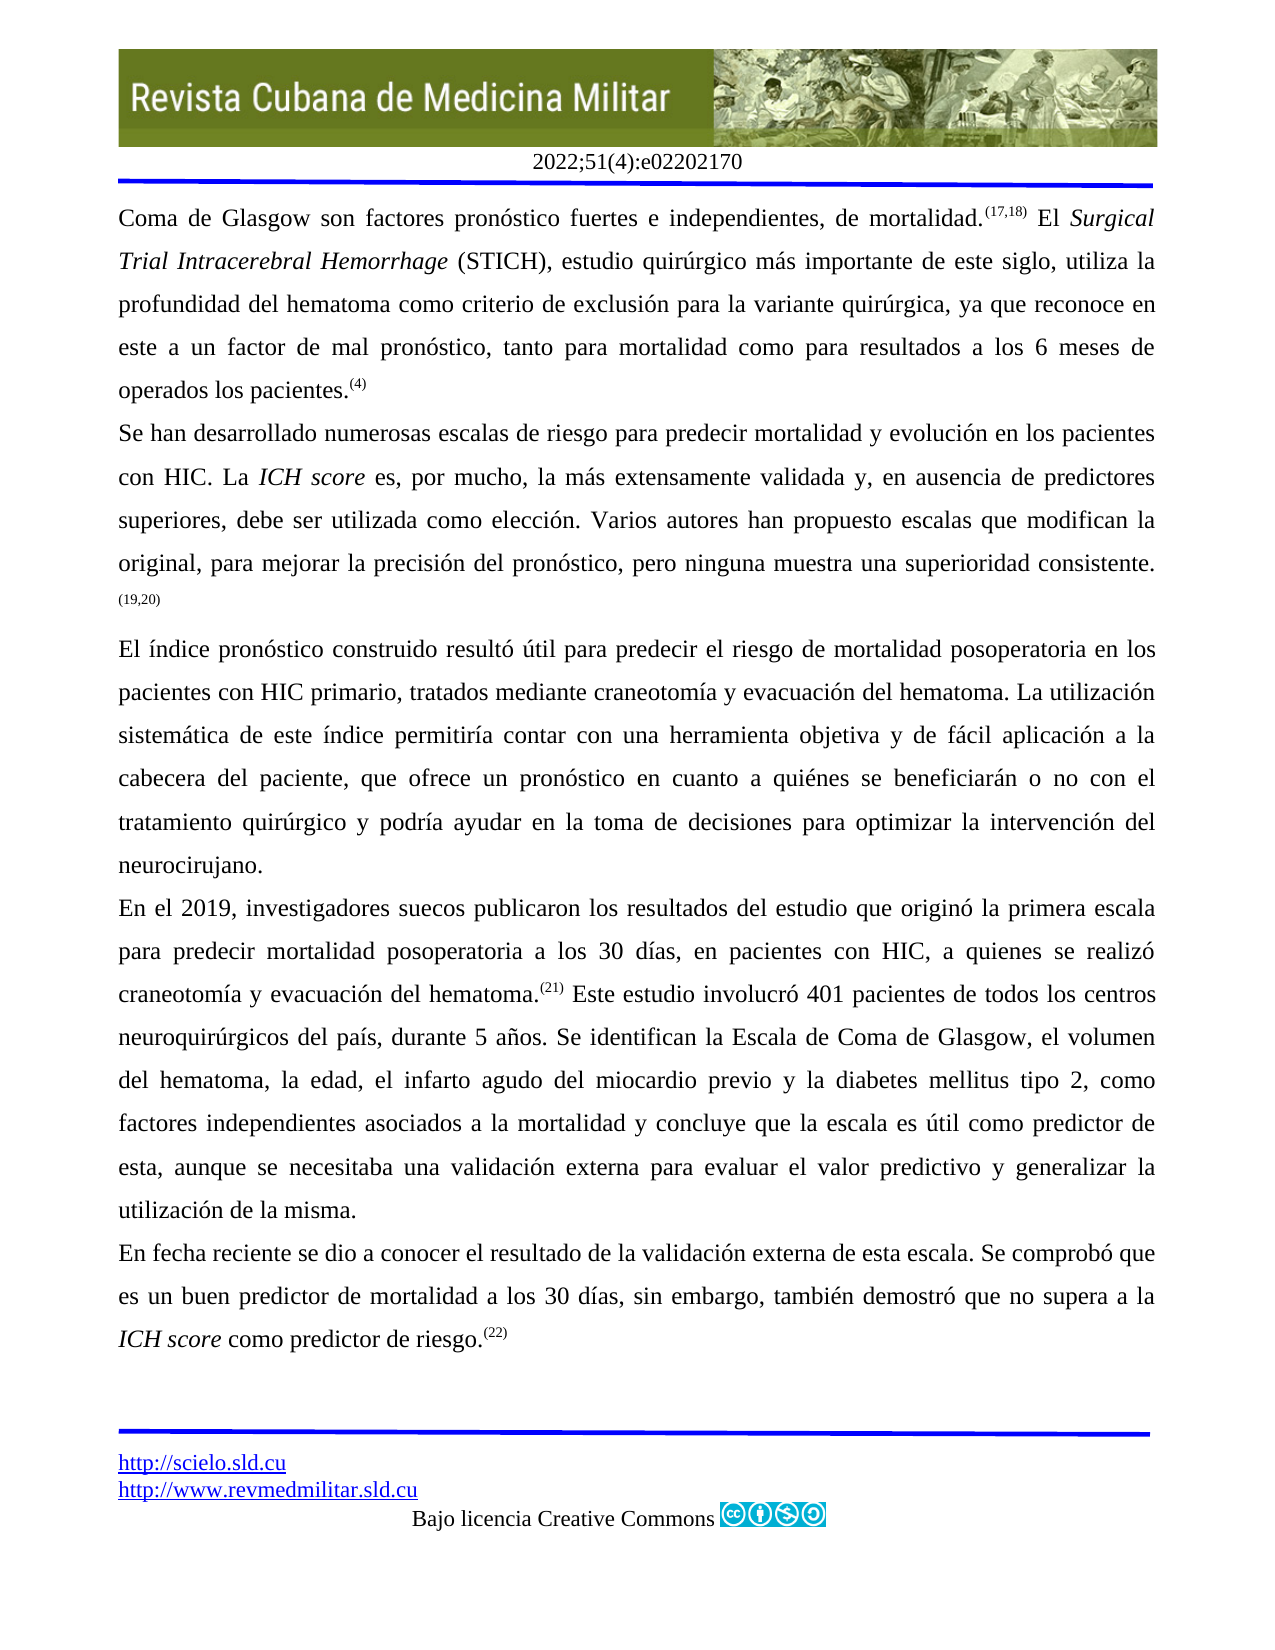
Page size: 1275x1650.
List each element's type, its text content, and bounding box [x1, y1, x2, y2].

text El índice pronóstico construido resultó útil para predecir el riesgo de mortalidad posoperatoria en los pacientes con HIC primario, tratados mediante craneotomía y evacuación del hematoma. La utilización sistemática de este índice permitiría contar con una herramienta objetiva y de fácil aplicación a la cabecera del paciente, que ofrece un pronóstico en cuanto a quiénes se beneficiarán o no con el tratamiento quirúrgico y podría ayudar en la toma de decisiones para optimizar la intervención del neurocirujano. [118, 634, 1157, 878]
text En el 2019, investigadores suecos publicaron los resultados del estudio que originó la primera escala para predecir mortalidad posoperatoria a los 30 días, en pacientes con HIC, a quienes se realizó craneotomía y evacuación del hematoma.(21) Este estudio involucró 401 pacientes de todos los centros neuroquirúrgicos del país, durante 5 años. Se identifican la Escala de Coma de Glasgow, el volumen del hematoma, la edad, el infarto agudo del miocardio previo y la diabetes mellitus tipo 2, como factores independientes asociados a la mortalidad y concluye que la escala es útil como predictor de esta, aunque se necesitaba una validación externa para evaluar el valor predictivo y generalizar la utilización de la misma. [118, 893, 1157, 1223]
text En fecha reciente se dio a conocer el resultado de la validación externa de esta escala. Se comprobó que es un buen predictor de mortalidad a los 30 días, sin embargo, también demostró que no supera a la ICH score como predictor de riesgo.(22) [118, 1238, 1157, 1353]
picture [118, 49, 1158, 147]
text Se han desarrollado numerosas escalas de riesgo para predecir mortalidad y evolución en los pacientes con HIC. La ICH score es, por mucho, la más extensamente validada y, en ausencia de predictores superiores, debe ser utilizada como elección. Varios autores han propuesto escalas que modifican la original, para mejorar la precisión del pronóstico, pero ninguna muestra una superioridad consistente.(19,20) [118, 418, 1157, 620]
picture [720, 1502, 826, 1527]
